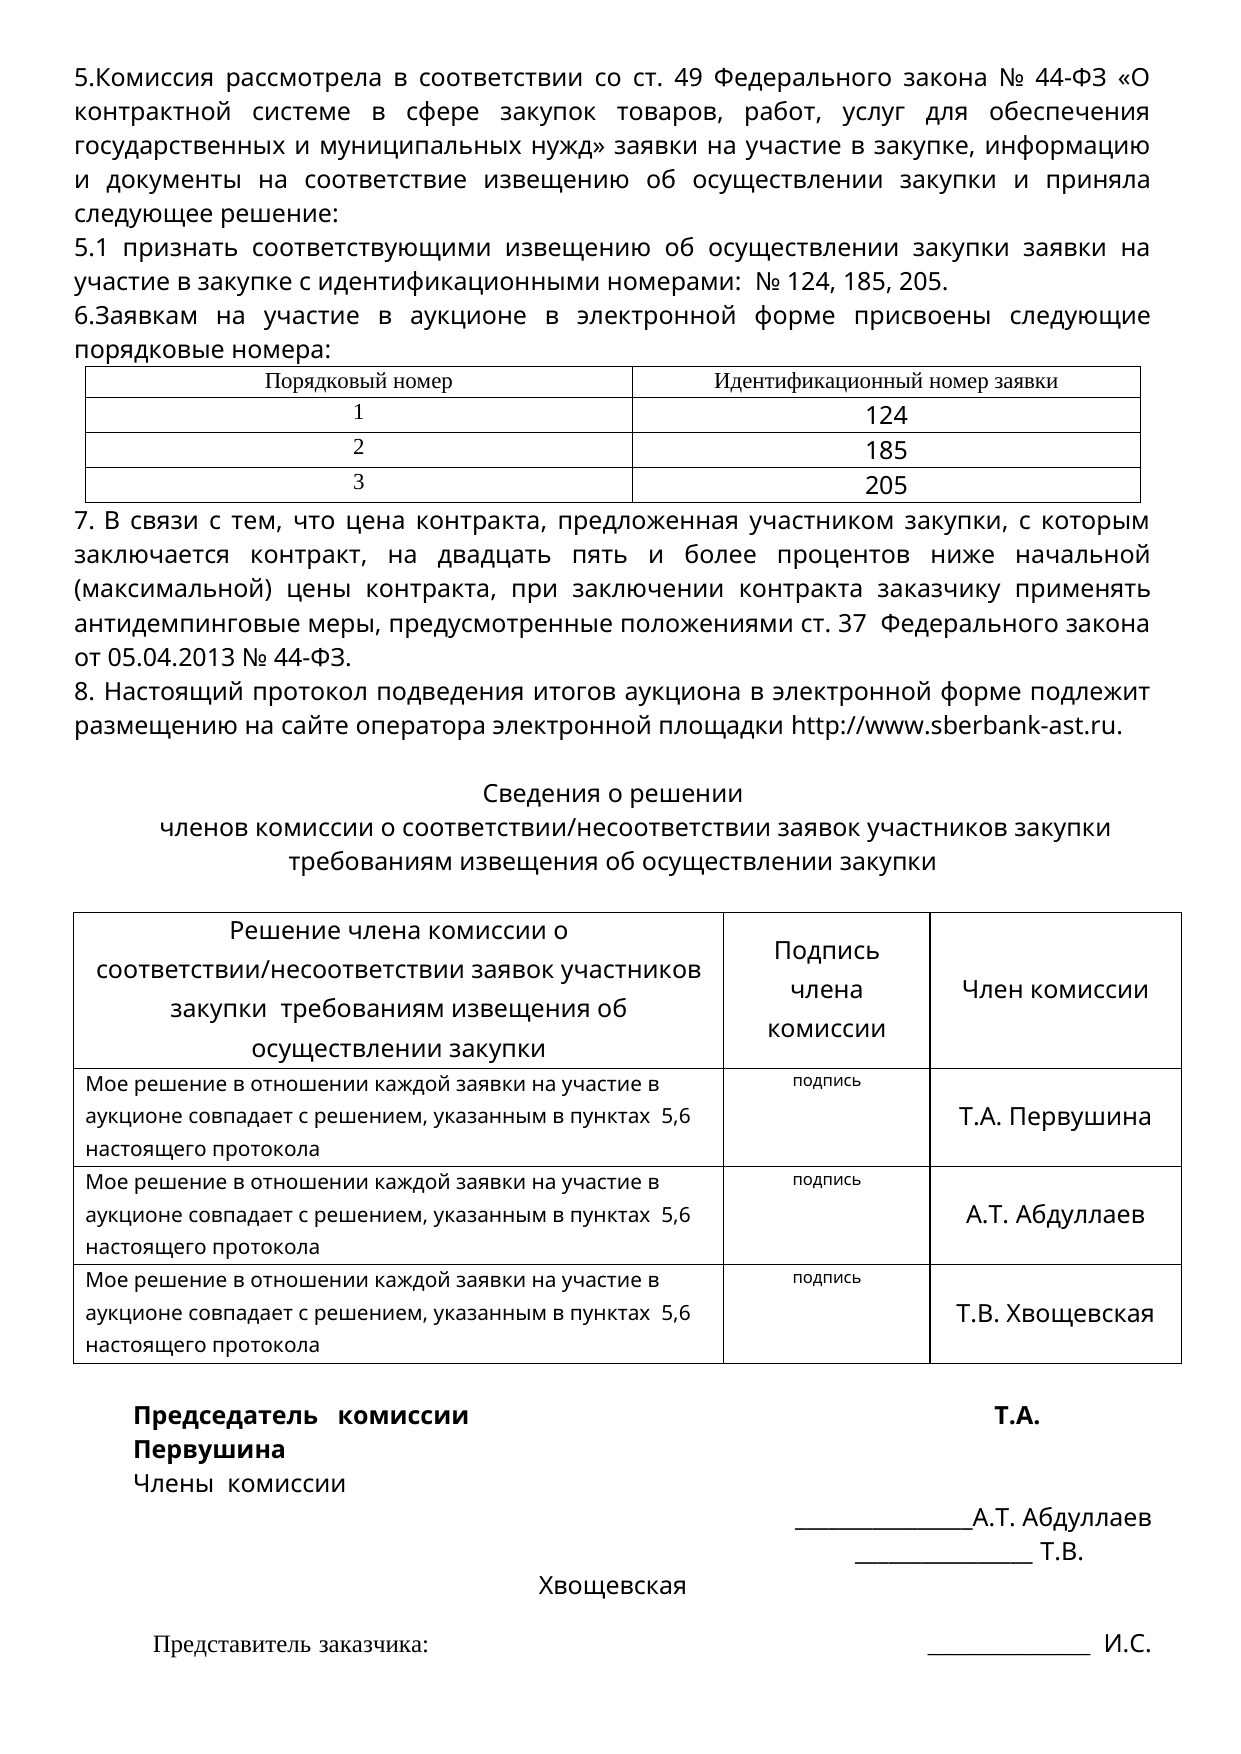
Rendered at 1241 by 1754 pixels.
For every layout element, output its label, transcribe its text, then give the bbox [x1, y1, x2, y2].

list Настоящий протокол подведения итогов аукциона в электронной форме подлежит размещению на сайте оператора электронной площадки http://www.sberbank-ast.ru. [74, 673, 1152, 741]
table_cell подпись [724, 1069, 929, 1166]
table_cell Т.В. Хвощевская [931, 1265, 1181, 1363]
text 5.Комиссия рассмотрела в соответствии со ст. 49 Федерального закона № 44-ФЗ «О контрактной системе в сфере закупок товаров, работ, услуг для обеспечения государственных и муниципальных нужд» заявки на участие в закупке, информацию и документы на соответствие извещению об осуществлении закупки и приняла следующее решение: [74, 59, 1152, 229]
table_cell 124 [633, 398, 1140, 432]
table_cell Мое решение в отношении каждой заявки на участие в аукционе совпадает с решением, указанным в пунктах 5,6 настоящего протокола [74, 1069, 723, 1166]
table_cell 2 [86, 433, 632, 467]
table_header Идентификационный номер заявки [633, 367, 1140, 397]
table_header Порядковый номер [86, 367, 632, 397]
text Председатель комиссии Т.А. Первушина [133, 1398, 1152, 1466]
text ________________ Т.В. Хвощевская [74, 1534, 1152, 1602]
table_header Подпись члена комиссии [724, 913, 929, 1068]
table_cell Мое решение в отношении каждой заявки на участие в аукционе совпадает с решением, указанным в пунктах 5,6 настоящего протокола [74, 1167, 723, 1264]
table_cell подпись [724, 1167, 929, 1264]
text ________________А.Т. Абдуллаев [74, 1500, 1152, 1534]
text членов комиссии о соответствии/несоответствии заявок участников закупки требованиям извещения об осуществлении закупки [74, 809, 1152, 878]
table_cell 3 [86, 468, 632, 502]
list В связи с тем, что цена контракта, предложенная участником закупки, с которым заключается контракт, на двадцать пять и более процентов ниже начальной (максимальной) цены контракта, при заключении контракта заказчику применять антидемпинговые меры, предусмотренные положениями ст. 37 Федерального закона от 05.04.2013 № 44-ФЗ. [74, 503, 1152, 673]
text Члены комиссии [133, 1466, 1152, 1500]
table_cell А.Т. Абдуллаев [931, 1167, 1181, 1264]
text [74, 1626, 1152, 1660]
text Сведения о решении [74, 776, 1152, 809]
table_cell 185 [633, 433, 1140, 467]
table_header Член комиссии [931, 913, 1181, 1068]
list 6.Заявкам на участие в аукционе в электронной форме присвоены следующие порядковые номера: [74, 298, 1152, 366]
table_cell 1 [86, 398, 632, 432]
table_cell Т.А. Первушина [931, 1069, 1181, 1166]
table_header Решение члена комиссии о соответствии/несоответствии заявок участников закупки требованиям извещения об осуществлении закупки [74, 913, 723, 1068]
table_cell подпись [724, 1265, 929, 1363]
table_cell 205 [633, 468, 1140, 502]
text 5.1 признать соответствующими извещению об осуществлении закупки заявки на участие в закупке с идентификационными номерами: № 124, 185, 205. [74, 229, 1152, 298]
table_cell Мое решение в отношении каждой заявки на участие в аукционе совпадает с решением, указанным в пунктах 5,6 настоящего протокола [74, 1265, 723, 1363]
